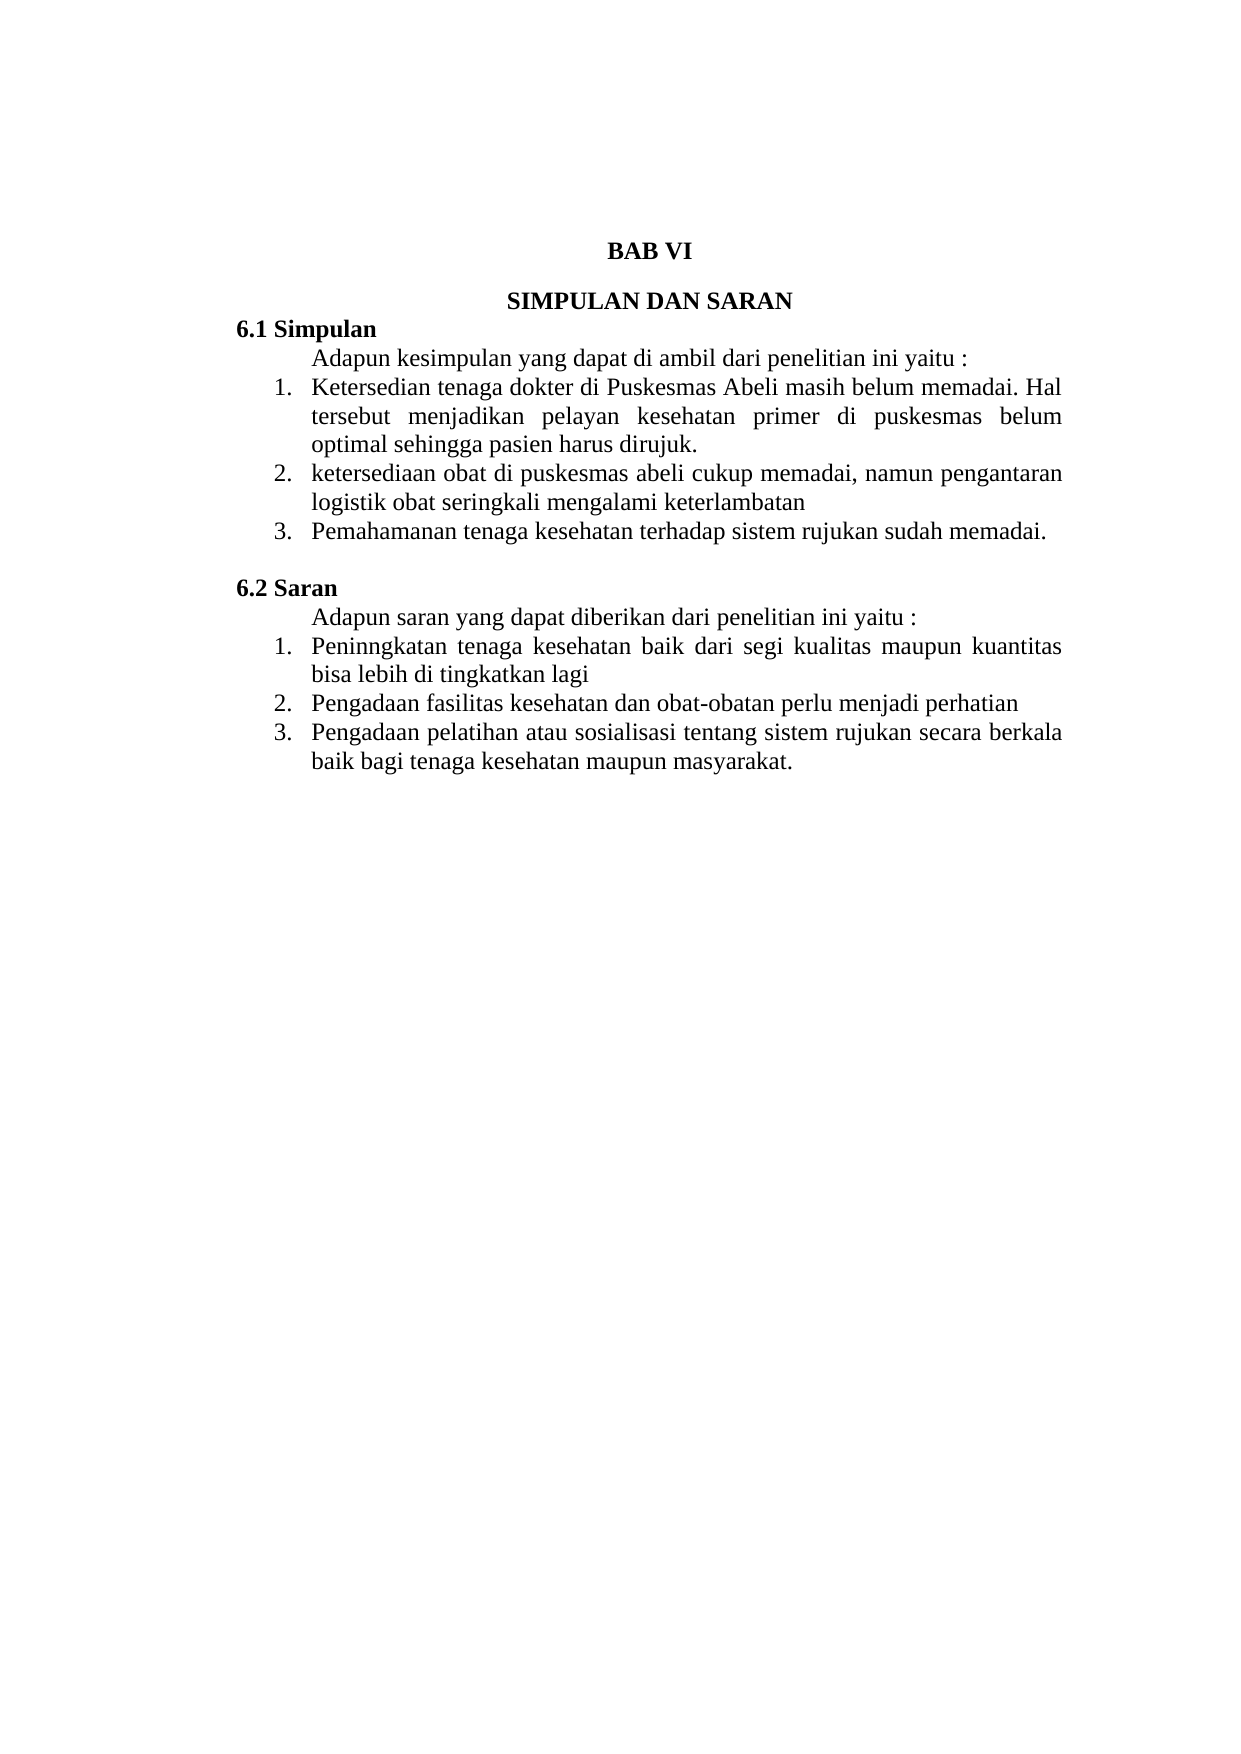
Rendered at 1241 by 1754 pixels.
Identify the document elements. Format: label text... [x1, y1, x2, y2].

text BAB VI [236, 236, 1063, 265]
text SIMPULAN DAN SARAN [236, 286, 1063, 314]
text Adapun saran yang dapat diberikan dari penelitian ini yaitu : [236, 602, 1063, 631]
text 6.2 Saran [236, 573, 1063, 602]
list Pengadaan fasilitas kesehatan dan obat-obatan perlu menjadi perhatian [274, 688, 1063, 717]
list Pemahamanan tenaga kesehatan terhadap sistem rujukan sudah memadai. [274, 516, 1063, 544]
list Ketersedian tenaga dokter di Puskesmas Abeli masih belum memadai. Hal tersebut menjadikan pelayan kesehatan primer di puskesmas belum optimal sehingga pasien harus dirujuk. [274, 372, 1063, 458]
list ketersediaan obat di puskesmas abeli cukup memadai, namun pengantaran logistik obat seringkali mengalami keterlambatan [274, 458, 1063, 516]
list Pengadaan pelatihan atau sosialisasi tentang sistem rujukan secara berkala baik bagi tenaga kesehatan maupun masyarakat. [274, 717, 1063, 774]
text Adapun kesimpulan yang dapat di ambil dari penelitian ini yaitu : [236, 343, 1063, 372]
list Peninngkatan tenaga kesehatan baik dari segi kualitas maupun kuantitas bisa lebih di tingkatkan lagi [274, 631, 1063, 688]
text 6.1 Simpulan [236, 314, 1063, 343]
